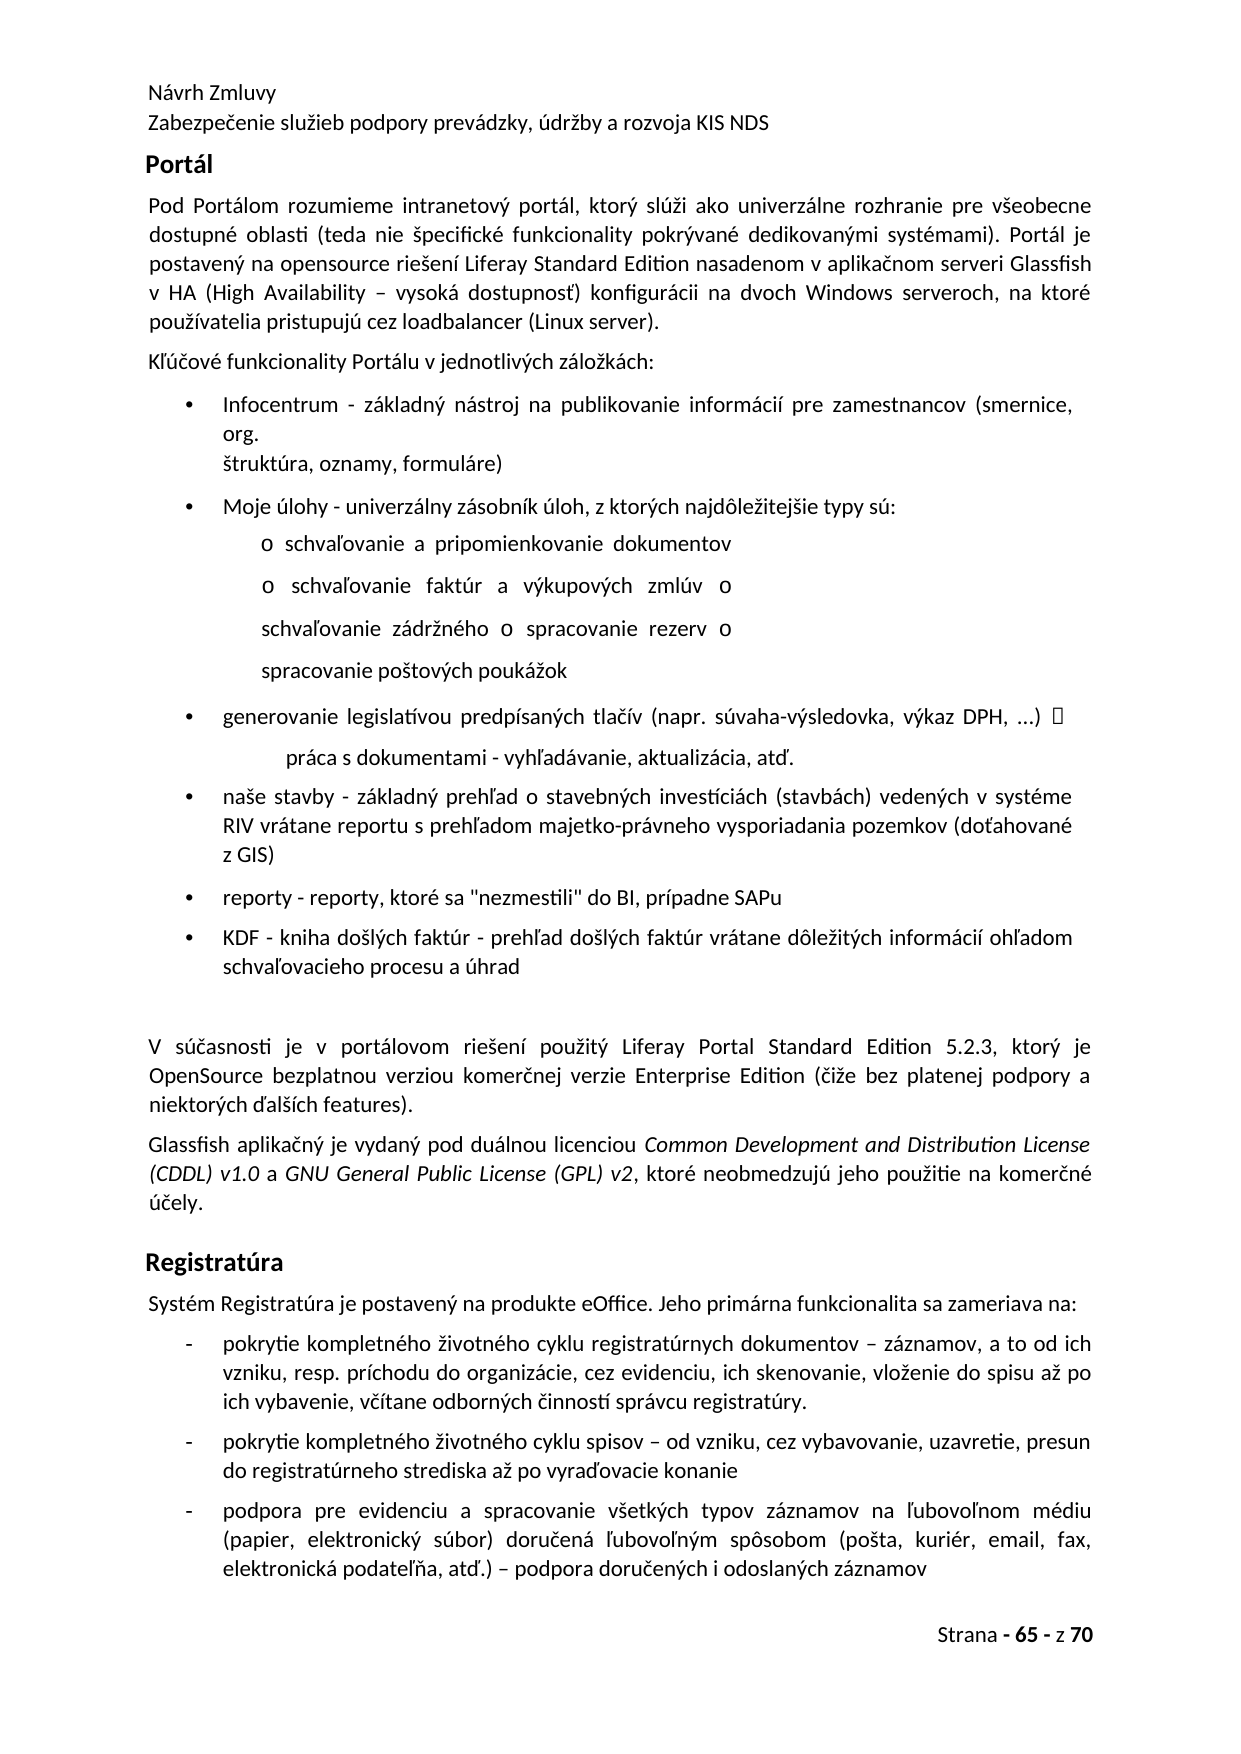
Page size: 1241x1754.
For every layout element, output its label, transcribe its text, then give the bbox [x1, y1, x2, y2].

text štruktúra, oznamy, formuláre) [223, 449, 1055, 477]
list podpora pre evidenciu a spracovanie všetkých typov záznamov na ľubovoľnom médiu (papier, elektronický súbor) doručená ľubovoľným spôsobom (pošta, kuriér, email, fax, elektronická podateľňa, atď.) – podpora doručených i odoslaných záznamov [185, 1497, 1093, 1582]
text Pod Portálom rozumieme intranetový portál, ktorý slúži ako univerzálne rozhranie pre všeobecne dostupné oblasti (teda nie špecifické funkcionality pokrývané dedikovanými systémami). Portál je postavený na opensource riešení Liferay Standard Edition nasadenom v aplikačnom serveri Glassfish v HA (High Availability – vysoká dostupnosť) konfigurácii na dvoch Windows serveroch, na ktoré používatelia pristupujú cez loadbalancer (Linux server). [148, 192, 1093, 335]
list pokrytie kompletného životného cyklu spisov – od vzniku, cez vybavovanie, uzavretie, presun do registratúrneho strediska až po vyraďovacie konanie [185, 1427, 1093, 1484]
text o schvaľovanie a pripomienkovanie dokumentov o schvaľovanie faktúr a výkupových zmlúv o schvaľovanie zádržného o spracovanie rezerv o spracovanie poštových poukážok [260, 529, 732, 684]
text V súčasnosti je v portálovom riešení použitý Liferay Portal Standard Edition 5.2.3, ktorý je OpenSource bezplatnou verziou komerčnej verzie Enterprise Edition (čiže bez platenej podpory a niektorých ďalších features). [148, 1032, 1093, 1118]
text Kľúčové funkcionality Portálu v jednotlivých záložkách: [148, 347, 1055, 375]
text Systém Registratúra je postavený na produkte eOffice. Jeho primárna funkcionalita sa zameriava na: [148, 1289, 1093, 1317]
subtitle Registratúra [145, 1245, 1093, 1278]
list pokrytie kompletného životného cyklu registratúrnych dokumentov – záznamov, a to od ich vzniku, resp. príchodu do organizácie, cez evidenciu, ich skenovanie, vloženie do spisu až po ich vybavenie, včítane odborných činností správcu registratúry. [185, 1329, 1093, 1415]
text Glassfish aplikačný je vydaný pod duálnou licenciou Common Development and Distribution License (CDDL) v1.0 a GNU General Public License (GPL) v2, ktoré neobmedzujú jeho použitie na komerčné účely. [148, 1130, 1093, 1216]
list generovanie legislatívou predpísaných tlačív (napr. súvaha-výsledovka, výkaz DPH, ...)  práca s dokumentami - vyhľadávanie, aktualizácia, atď. [185, 700, 1074, 771]
list reporty - reporty, ktoré sa "nezmestili" do BI, prípadne SAPu [185, 883, 1074, 911]
list Infocentrum - základný nástroj na publikovanie informácií pre zamestnancov (smernice, org. [185, 390, 1074, 447]
list Moje úlohy - univerzálny zásobník úloh, z ktorých najdôležitejšie typy sú: [185, 492, 1074, 520]
list naše stavby - základný prehľad o stavebných investíciách (stavbách) vedených v systéme RIV vrátane reportu s prehľadom majetko-právneho vysporiadania pozemkov (doťahované z GIS) [185, 782, 1074, 868]
list KDF - kniha došlých faktúr - prehľad došlých faktúr vrátane dôležitých informácií ohľadom schvaľovacieho procesu a úhrad [185, 923, 1074, 980]
subtitle Portál [145, 148, 1093, 181]
